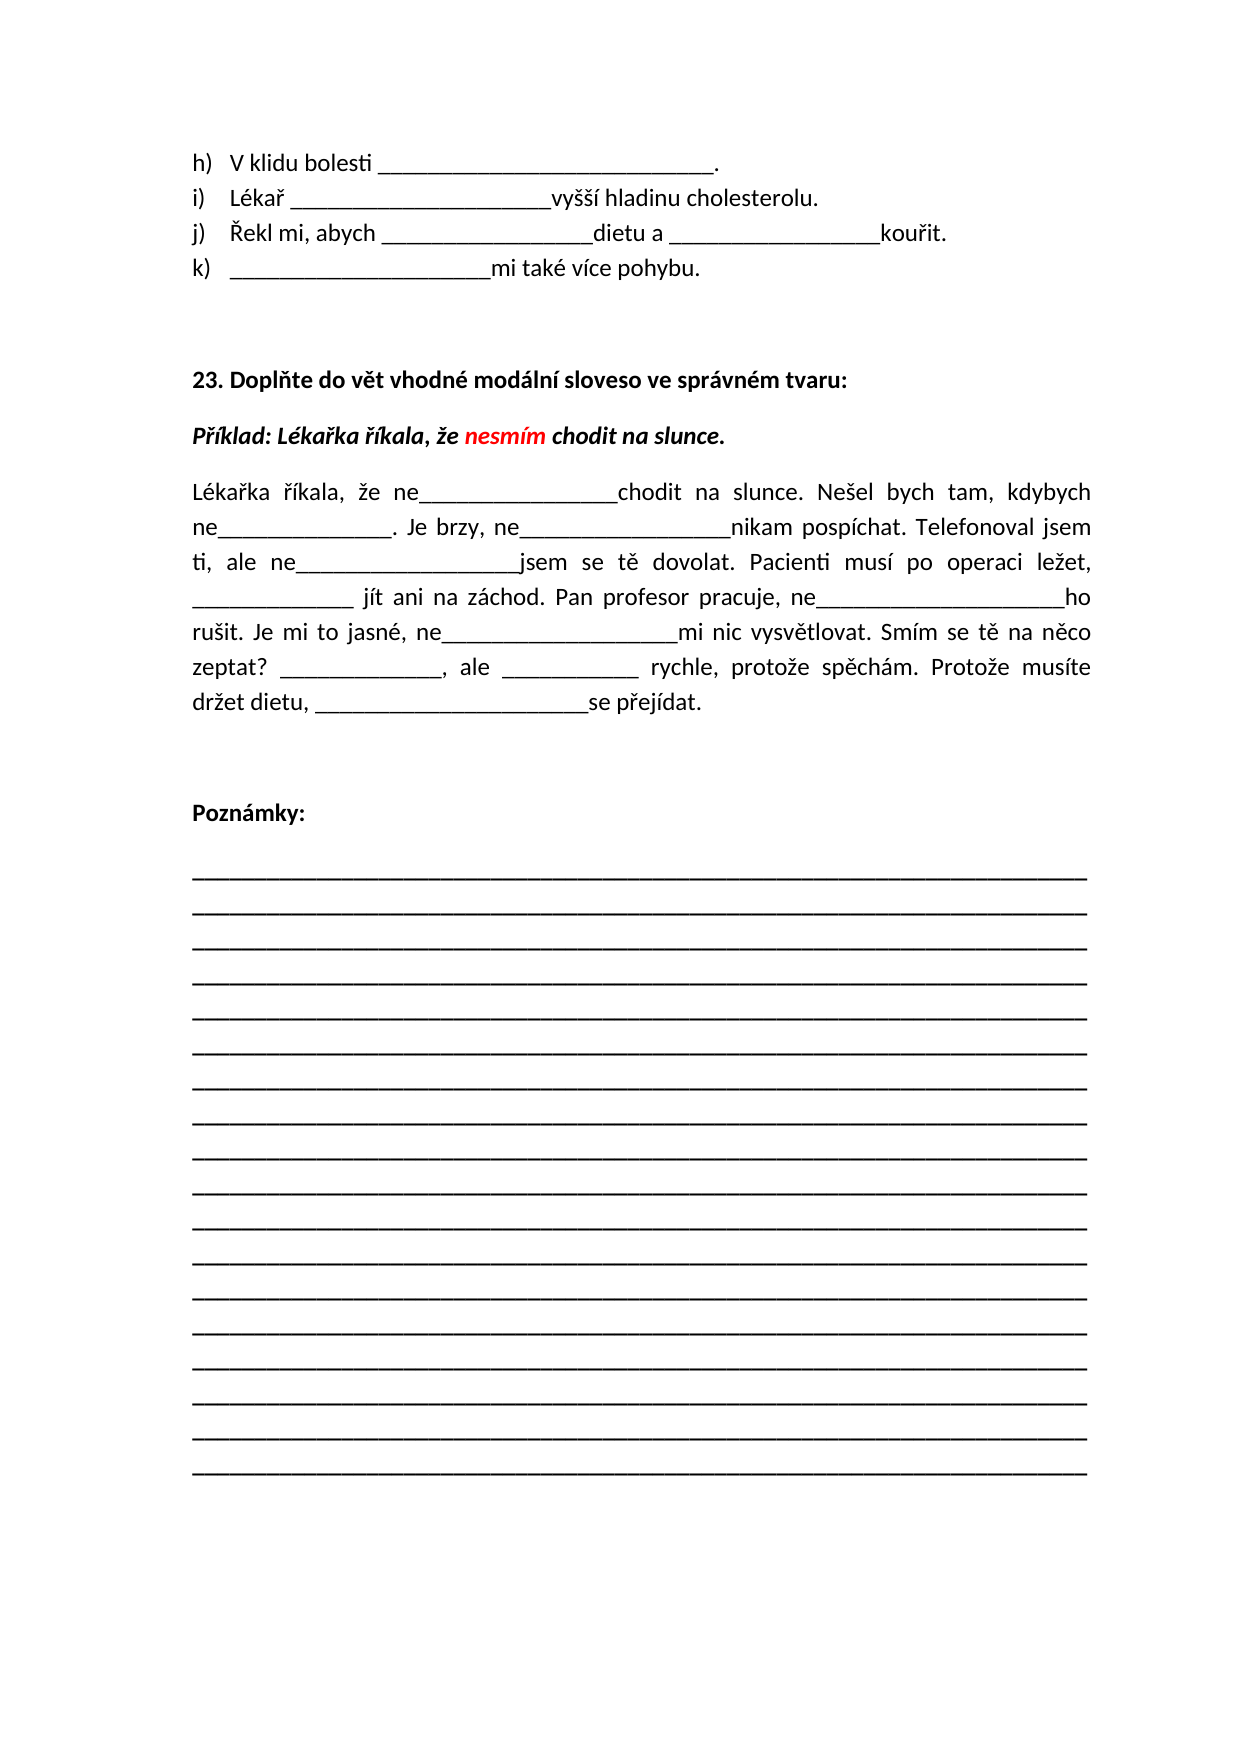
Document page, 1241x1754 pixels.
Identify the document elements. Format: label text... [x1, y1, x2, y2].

list Doplňte do vět vhodné modální sloveso ve správném tvaru: [192, 364, 1093, 395]
text Příklad: Lékařka říkala, že nesmím chodit na slunce. [192, 420, 1093, 451]
text Lékařka říkala, že ne________________chodit na slunce. Nešel bych tam, kdybych ne______________. Je brzy, ne_________________nikam pospíchat. Telefonoval jsem ti, ale ne__________________jsem se tě dovolat. Pacienti musí po operaci ležet, _____________ jít ani na záchod. Pan profesor pracuje, ne____________________ho rušit. Je mi to jasné, ne___________________mi nic vysvětlovat. Smím se tě na něco zeptat? _____________, ale ___________ rychle, protože spěchám. Protože musíte držet dietu, ______________________se přejídat. [192, 476, 1093, 716]
text ________________________________________________________________________________________________________________________________________________________________________________________________________________________________________________________________________________________________________________________________________________________________________________________________________________________________________________________________________________________________________________________________________________________________________________________________________________________________________________________________________________________________________________________________________________________________________________________________________________________________________________________________________________________________________________________________________________________________________________________________________________________________________________________________________________________________________________________________________________________________________________________________________________________________________________________________________________________________________________________________________________ [192, 853, 1093, 1479]
list Lékař _____________________vyšší hladinu cholesterolu. [192, 183, 1093, 213]
list Řekl mi, abych _________________dietu a _________________kouřit. [192, 218, 1093, 248]
list _____________________mi také více pohybu. [192, 253, 1093, 283]
text Poznámky: [192, 798, 1093, 828]
list V klidu bolesti ___________________________. [192, 148, 1093, 178]
